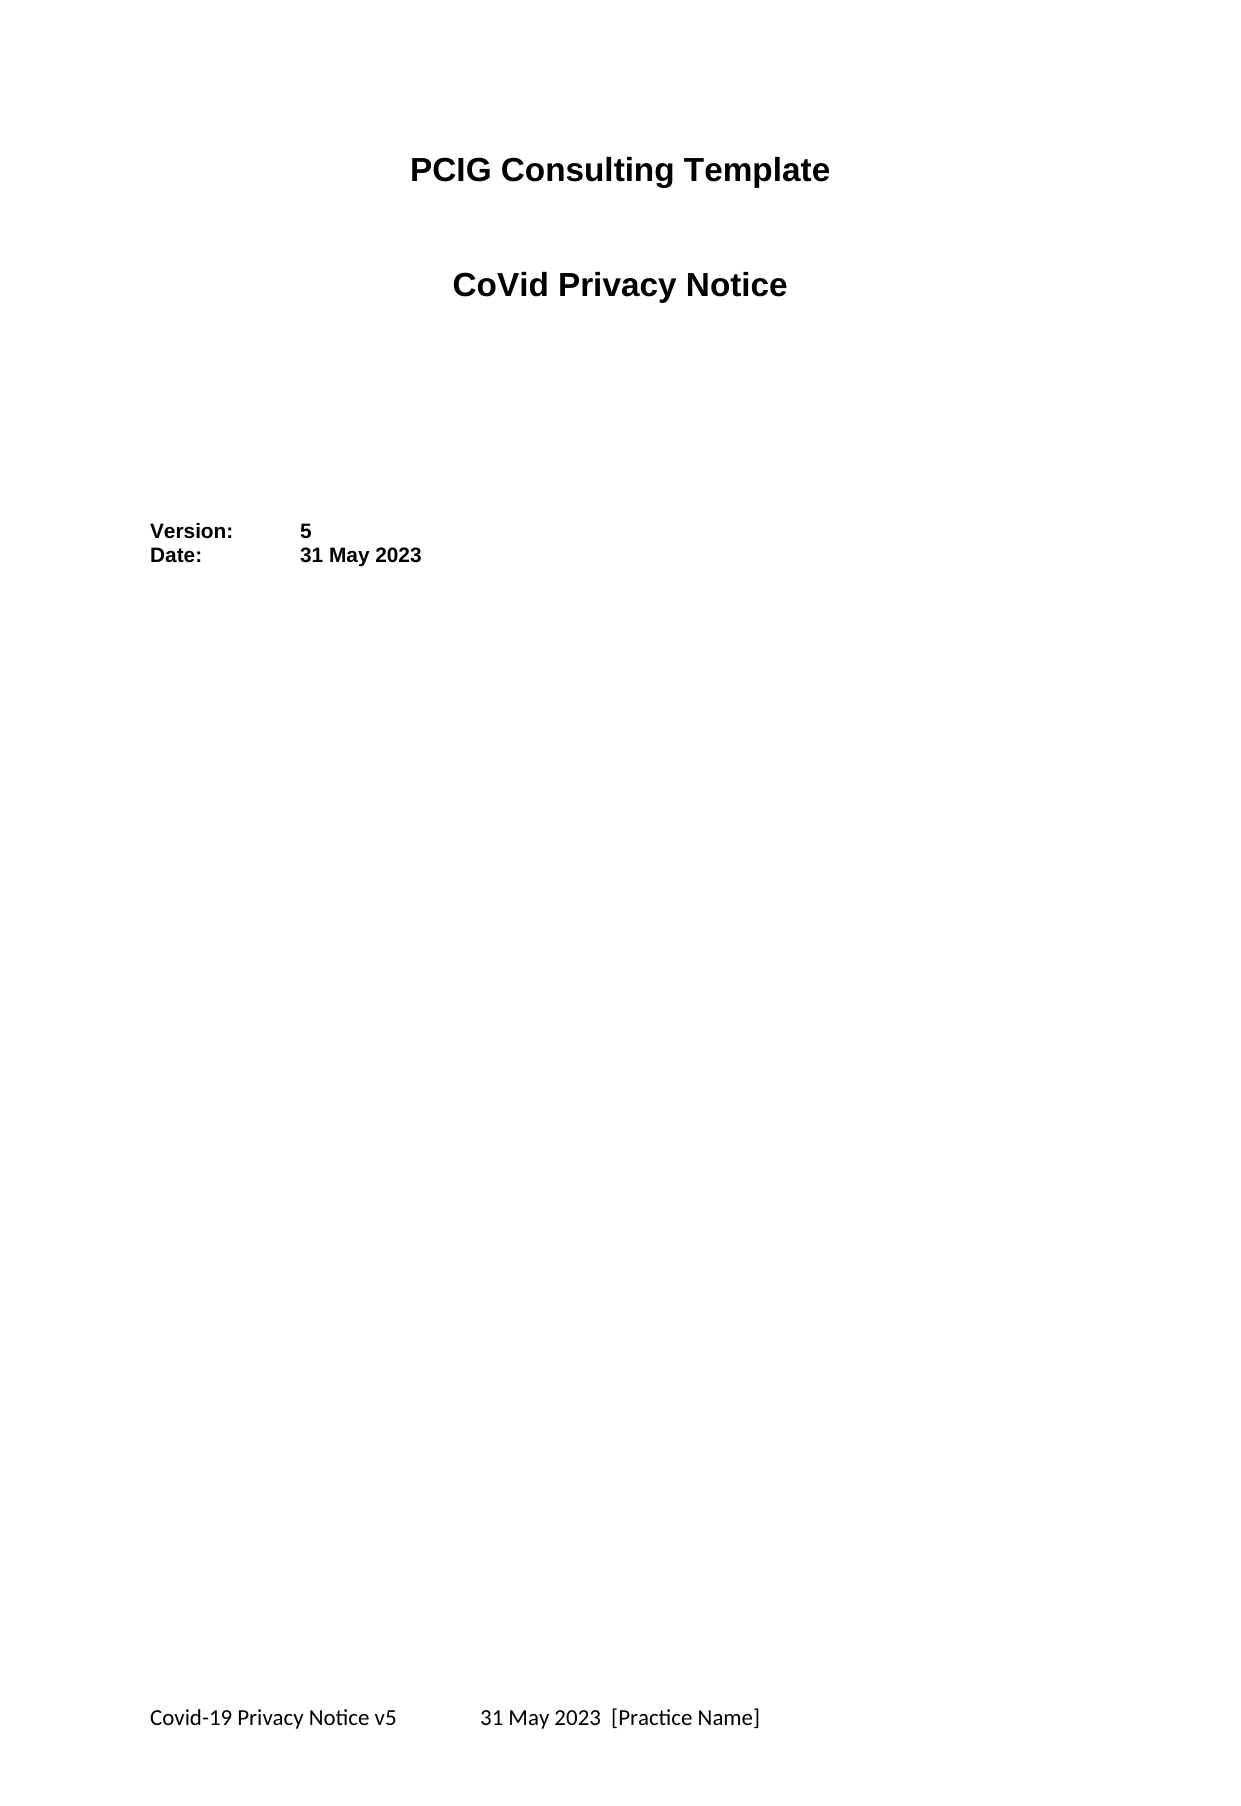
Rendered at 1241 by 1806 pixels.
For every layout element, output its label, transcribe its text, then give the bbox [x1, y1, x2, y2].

text CoVid Privacy Notice [150, 265, 1090, 304]
text Date: 31 May 2023 [150, 543, 1090, 567]
text PCIG Consulting Template [150, 150, 1090, 188]
text Version: 5 [150, 519, 1090, 543]
